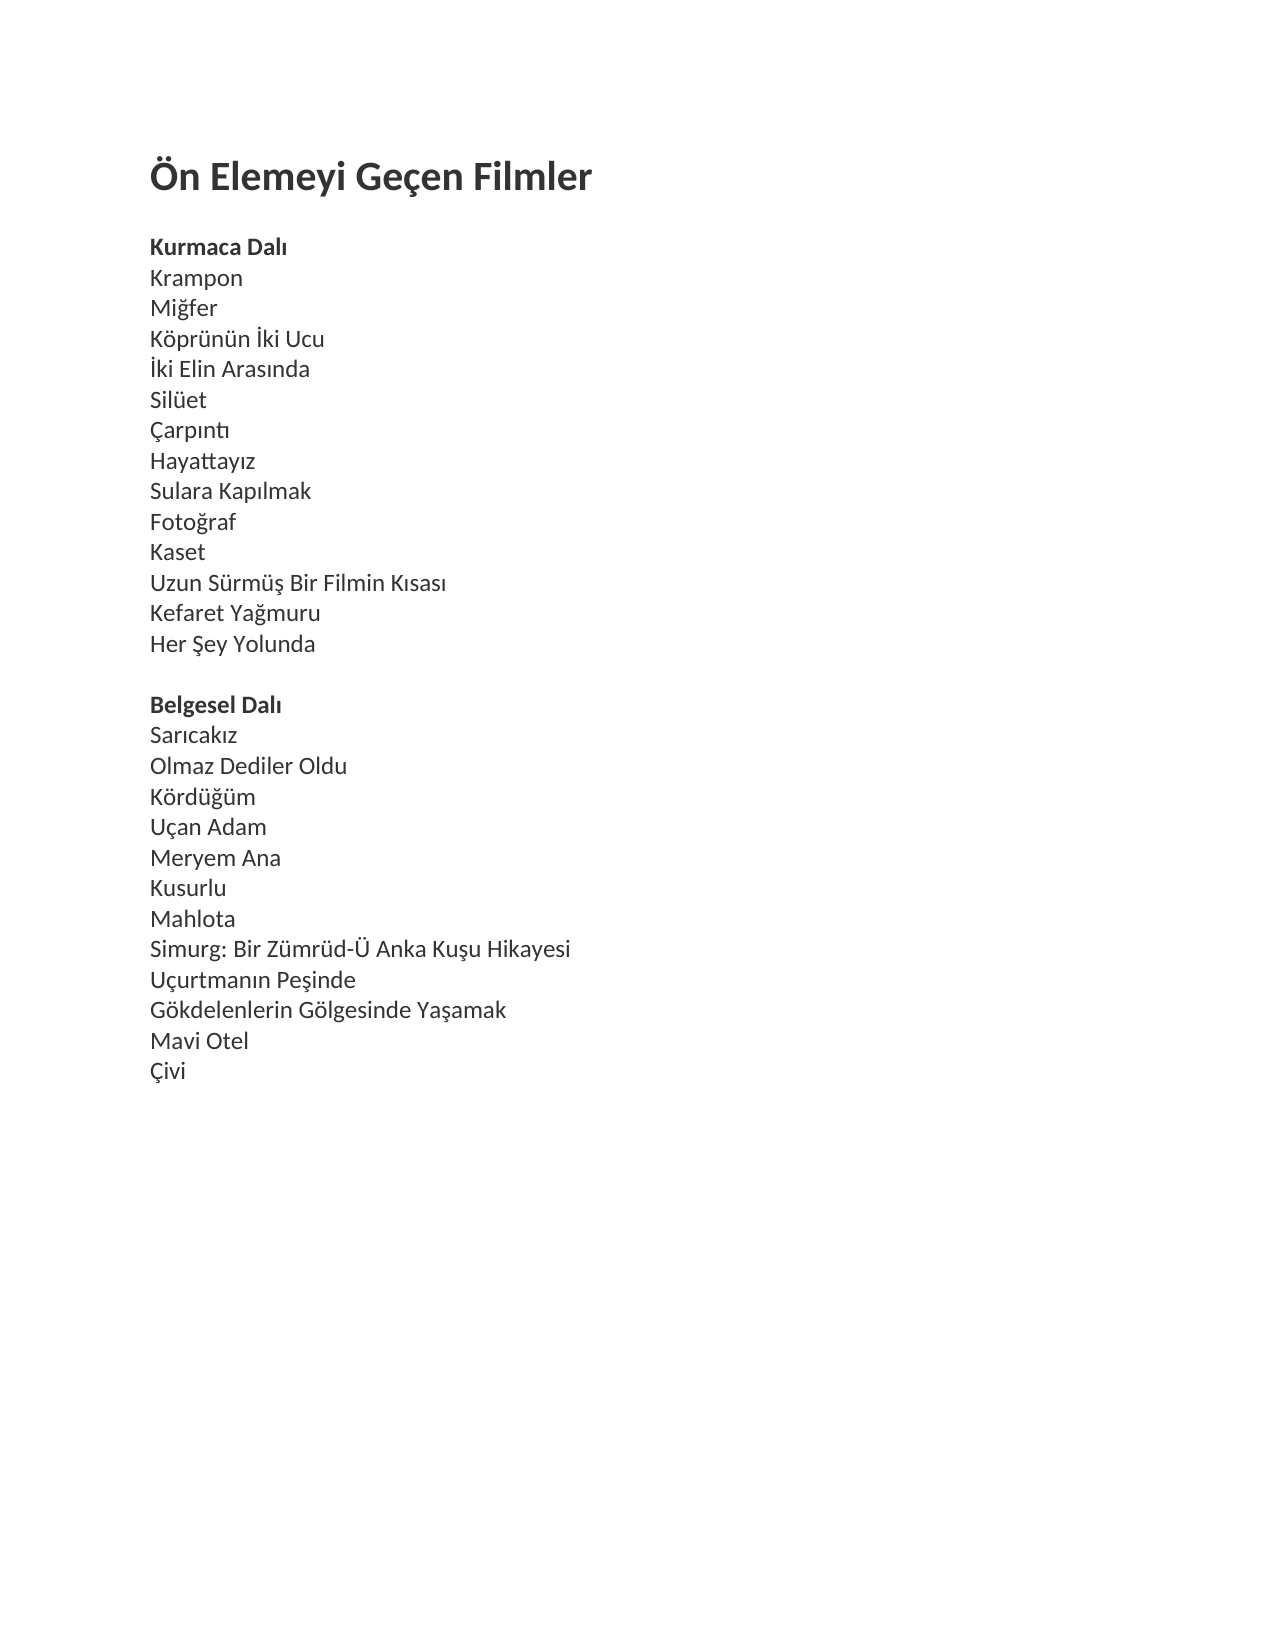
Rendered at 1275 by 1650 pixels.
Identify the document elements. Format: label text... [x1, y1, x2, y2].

text Sarıcakız [150, 720, 1125, 750]
text Sulara Kapılmak [150, 476, 1125, 506]
text Meryem Ana [150, 842, 1125, 872]
text Mavi Otel [150, 1025, 1125, 1055]
text Belgesel Dalı [150, 689, 1125, 720]
text Kaset [150, 537, 1125, 567]
text Köprünün İki Ucu [150, 323, 1125, 353]
text Silüet [150, 384, 1125, 414]
text Çarpıntı [150, 414, 1125, 445]
text Ön Elemeyi Geçen Filmler [150, 150, 1125, 201]
text Kurmaca Dalı [150, 231, 1125, 262]
text Fotoğraf [150, 506, 1125, 537]
text Uçan Adam [150, 811, 1125, 842]
text Çivi [150, 1055, 1125, 1086]
text Uzun Sürmüş Bir Filmin Kısası [150, 567, 1125, 598]
text Mahlota [150, 903, 1125, 933]
text Kusurlu [150, 872, 1125, 903]
text Simurg: Bir Zümrüd-Ü Anka Kuşu Hikayesi [150, 933, 1125, 964]
text Hayattayız [150, 445, 1125, 476]
text Miğfer [150, 292, 1125, 323]
text Kefaret Yağmuru [150, 598, 1125, 628]
text Her Şey Yolunda [150, 628, 1125, 659]
text Kördüğüm [150, 781, 1125, 811]
text Gökdelenlerin Gölgesinde Yaşamak [150, 994, 1125, 1025]
text Uçurtmanın Peşinde [150, 964, 1125, 994]
text Krampon [150, 262, 1125, 292]
text Olmaz Dediler Oldu [150, 750, 1125, 781]
text İki Elin Arasında [150, 353, 1125, 384]
